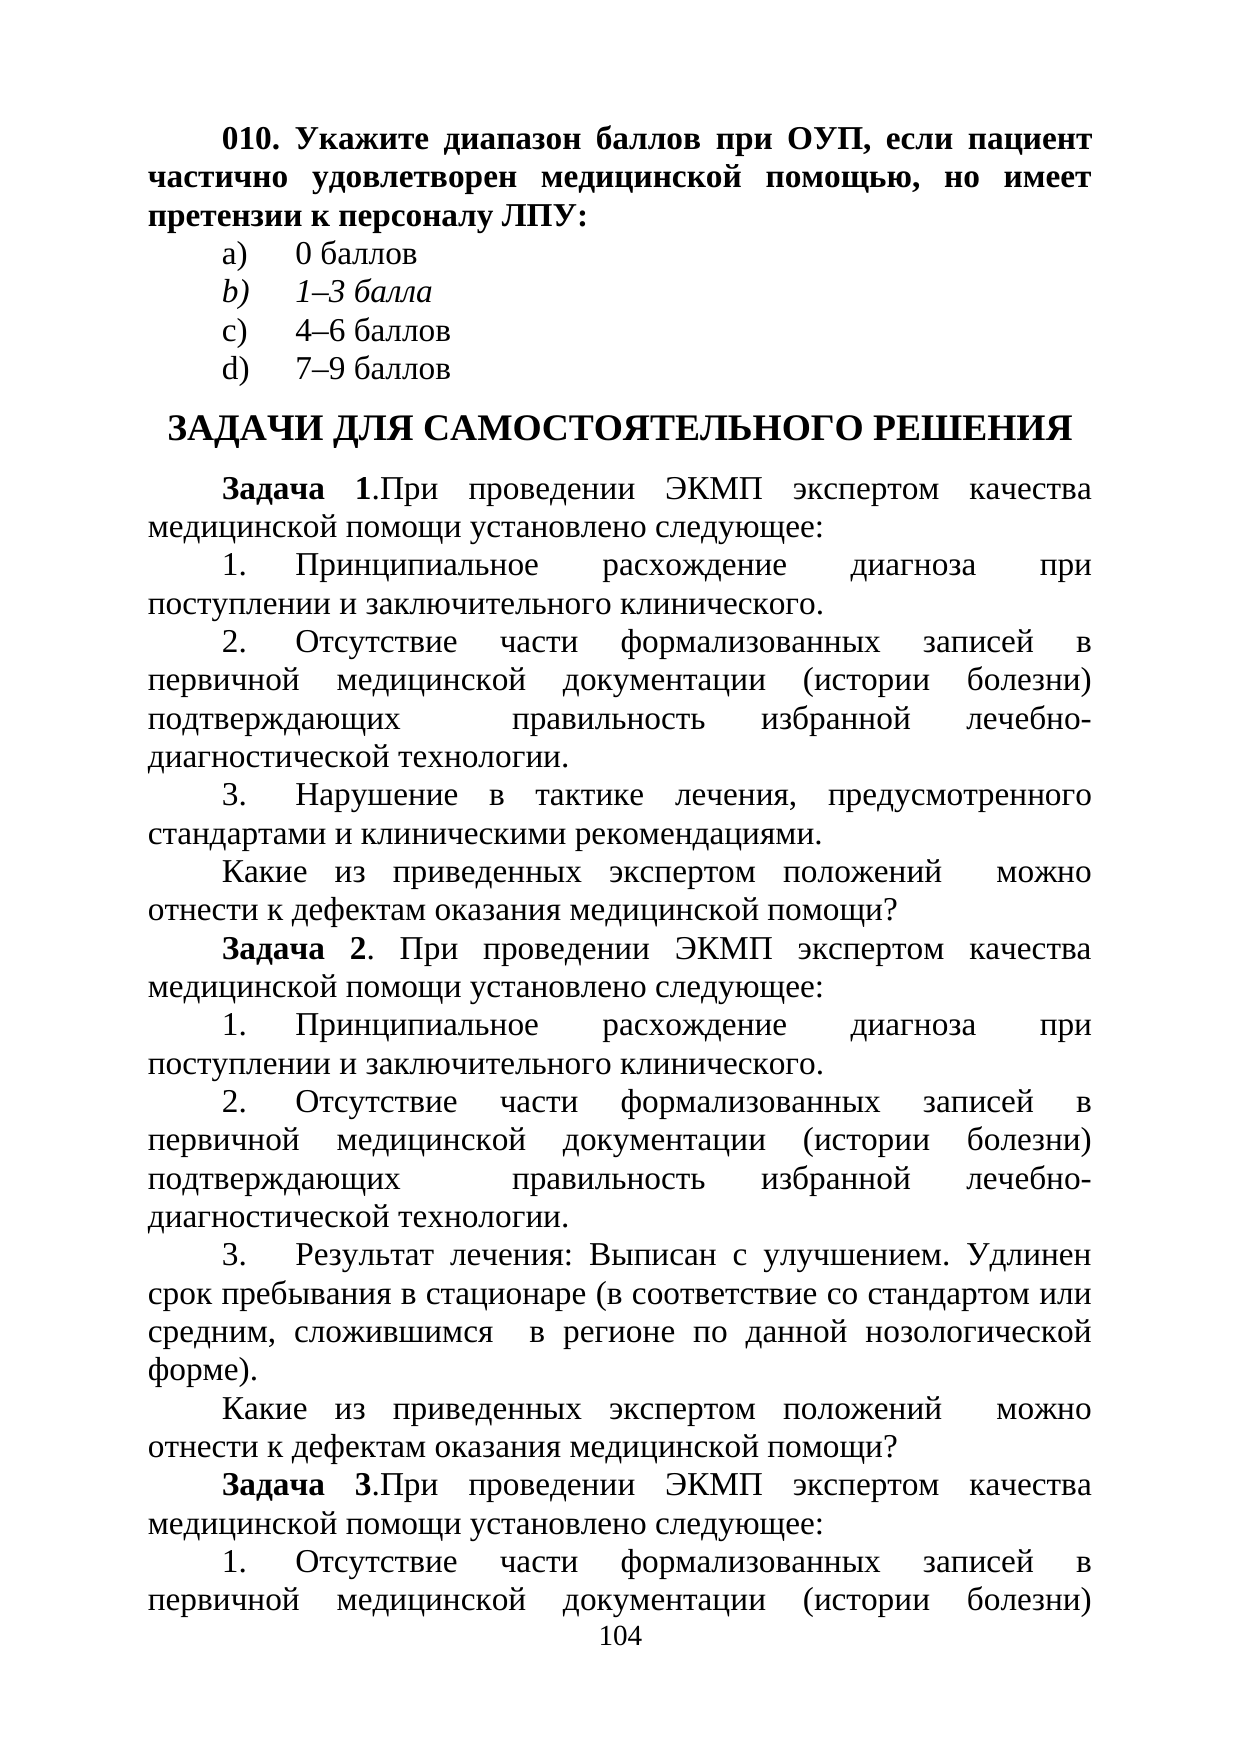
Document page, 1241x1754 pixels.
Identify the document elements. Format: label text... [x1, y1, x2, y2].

list 1–3 балла [148, 271, 1092, 310]
text ЗАДАЧИ ДЛЯ САМОСТОЯТЕЛЬНОГО РЕШЕНИЯ [148, 406, 1092, 449]
text Задача 3.При проведении ЭКМП экспертом качества медицинской помощи установлено следующее: [148, 1464, 1092, 1541]
text Какие из приведенных экспертом положений можно отнести к дефектам оказания медицинской помощи? [148, 851, 1092, 928]
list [148, 1541, 1092, 1618]
text Какие из приведенных экспертом положений можно отнести к дефектам оказания медицинской помощи? [148, 1388, 1092, 1464]
text Задача 1.При проведении ЭКМП экспертом качества медицинской помощи установлено следующее: [148, 468, 1092, 544]
text Задача 2. При проведении ЭКМП экспертом качества медицинской помощи установлено следующее: [148, 928, 1092, 1004]
list 4–6 баллов [148, 310, 1092, 348]
list Принципиальное расхождение диагноза при поступлении и заключительного клинического. [148, 1004, 1092, 1081]
list Принципиальное расхождение диагноза при поступлении и заключительного клинического. [148, 544, 1092, 621]
list 7–9 баллов [148, 348, 1092, 386]
text 010. Укажите диапазон баллов при ОУП, если пациент частично удовлетворен медицинской помощью, но имеет претензии к персоналу ЛПУ: [148, 118, 1092, 233]
list 0 баллов [148, 233, 1092, 271]
list Нарушение в тактике лечения, предусмотренного стандартами и клиническими рекомендациями. [148, 774, 1092, 851]
